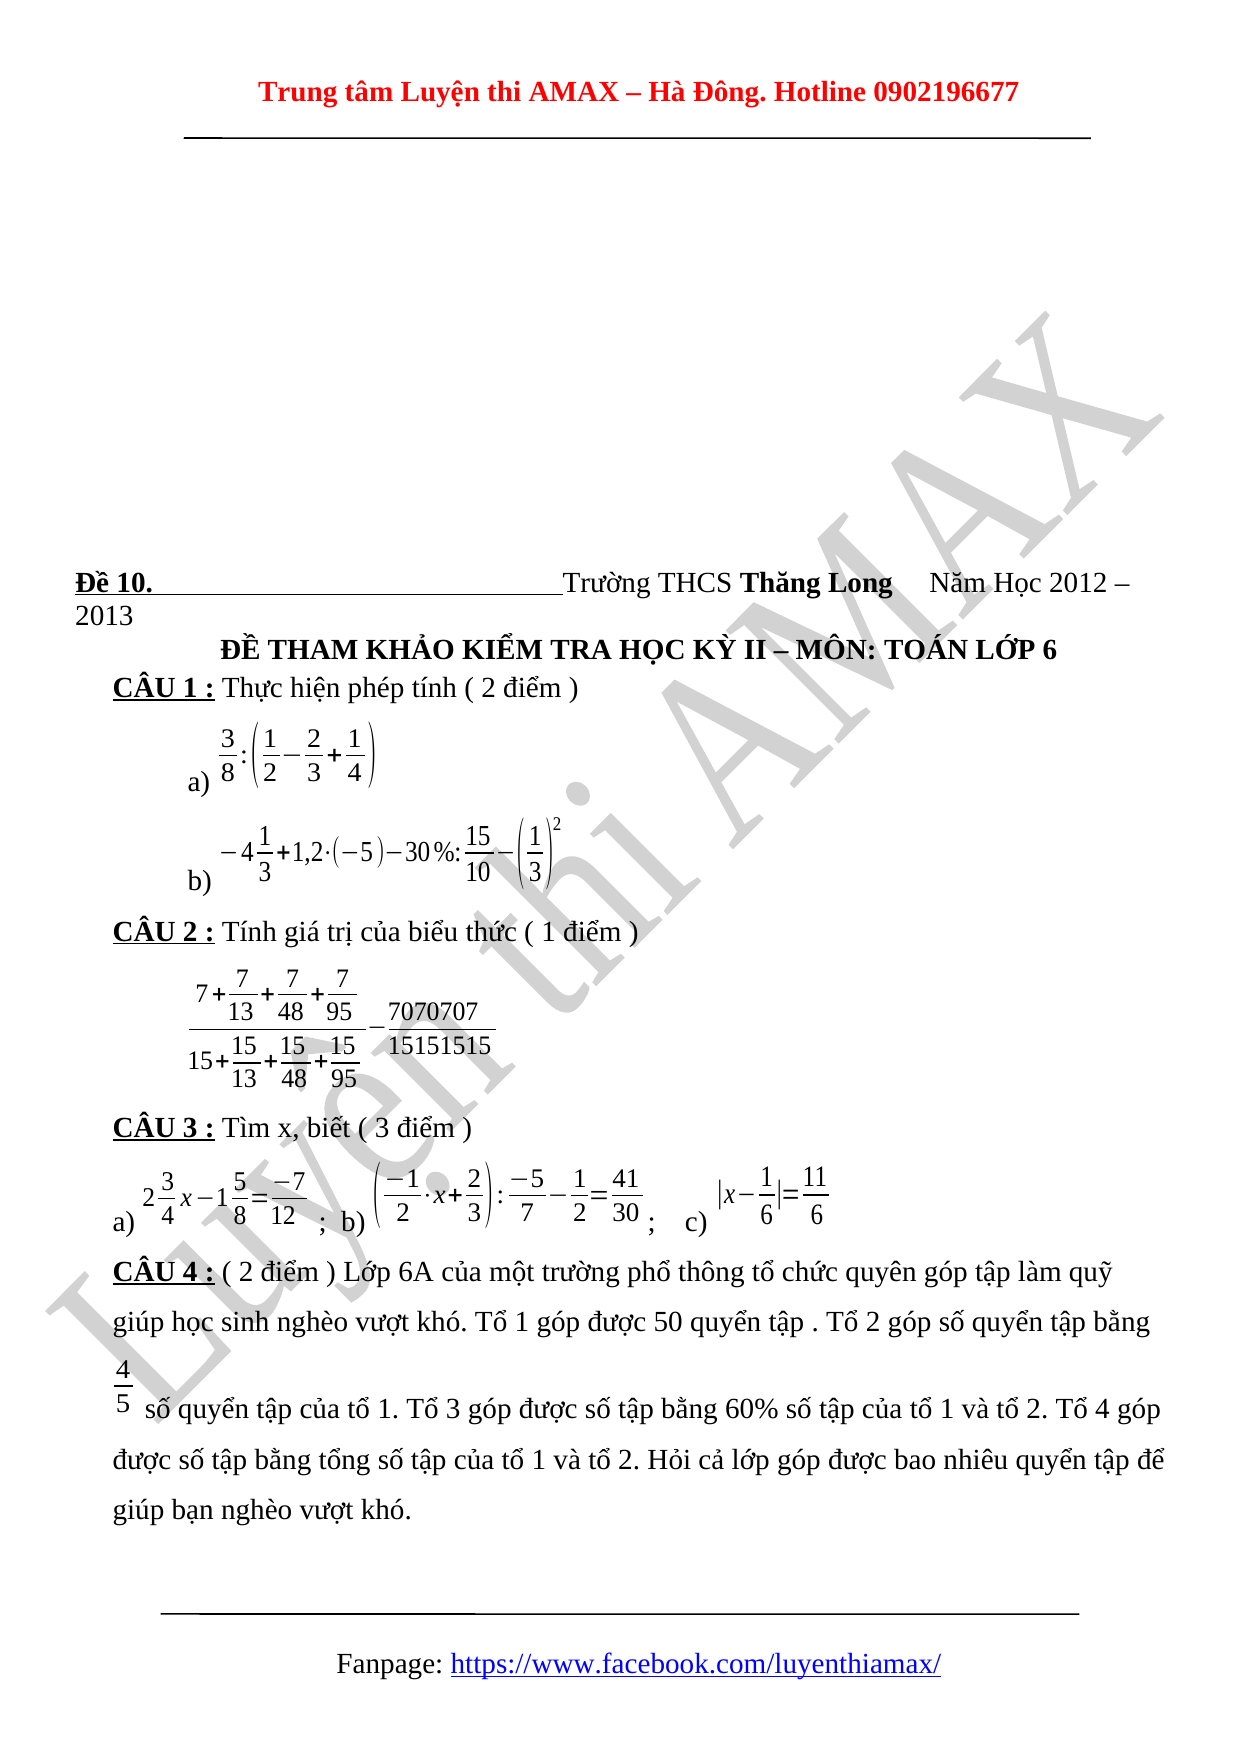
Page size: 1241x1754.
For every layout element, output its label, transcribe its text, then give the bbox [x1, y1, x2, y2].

text b) [112, 814, 1165, 897]
text a) ; b) ; c) [112, 1161, 1165, 1237]
text a) [112, 721, 1165, 797]
list Trường THCS Thăng Long Năm Học 2012 – 2013 [75, 565, 1159, 632]
text CÂU 4 : ( 2 điểm ) Lớp 6A của một trường phổ thông tổ chức quyên góp tập làm quỹ giúp học sinh nghèo vượt khó. Tổ 1 góp được 50 quyển tập . Tổ 2 góp số quyển tập bằng số quyển tập của tổ 1. Tổ 3 góp được số tập bằng 60% số tập của tổ 1 và tổ 2. Tổ 4 góp được số tập bằng tổng số tập của tổ 1 và tổ 2. Hỏi cả lớp góp được bao nhiêu quyển tập để giúp bạn nghèo vượt khó. [112, 1254, 1165, 1526]
text CÂU 2 : Tính giá trị của biểu thức ( 1 điểm ) [112, 914, 1165, 947]
text CÂU 1 : Thực hiện phép tính ( 2 điểm ) [112, 670, 1165, 704]
text CÂU 3 : Tìm x, biết ( 3 điểm ) [112, 1110, 1165, 1144]
text ĐỀ THAM KHẢO KIỂM TRA HỌC KỲ II – MÔN: TOÁN LỚP 6 [112, 632, 1165, 665]
